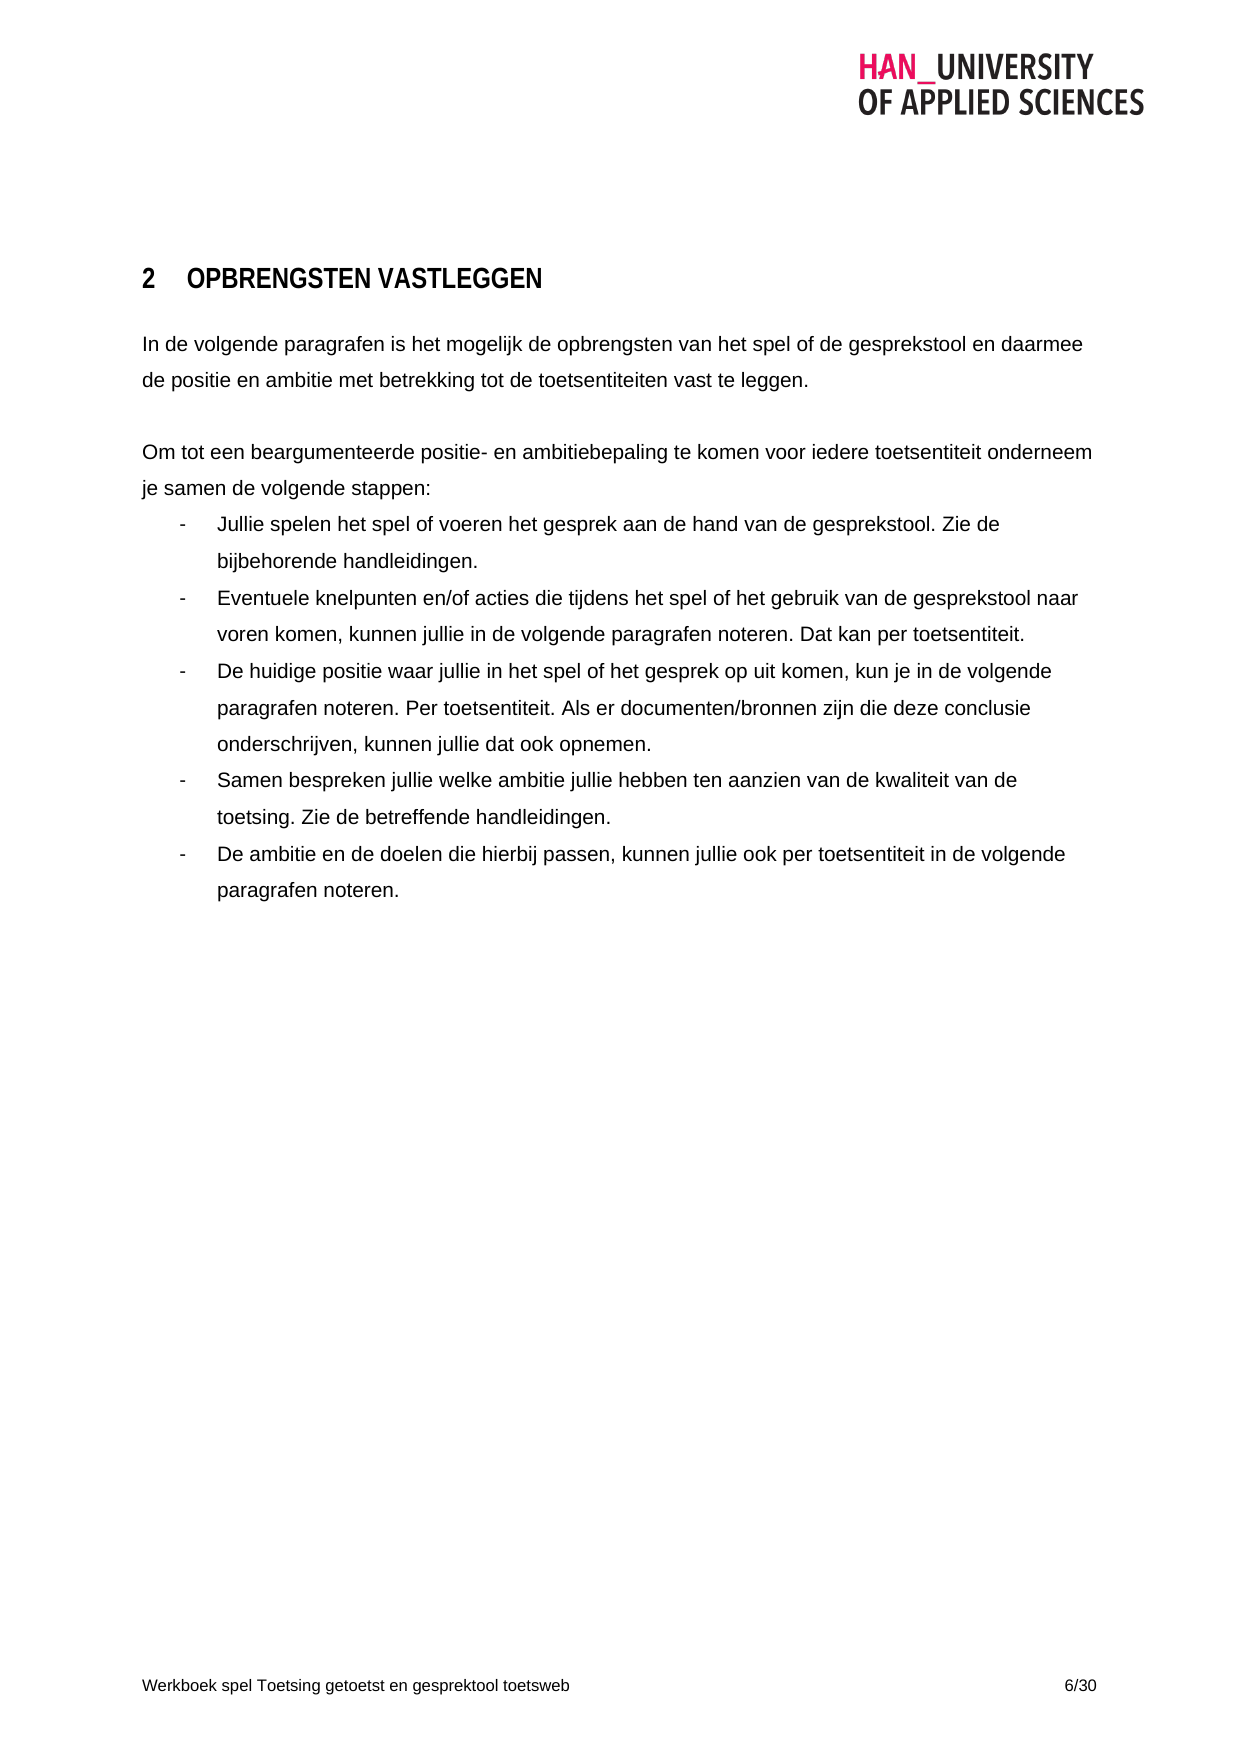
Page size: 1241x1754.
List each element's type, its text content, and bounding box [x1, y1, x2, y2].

picture [805, 0, 1198, 169]
list Jullie spelen het spel of voeren het gesprek aan de hand van de gesprekstool. Zie de bijbehorende handleidingen. [179, 511, 1098, 573]
list De ambitie en de doelen die hierbij passen, kunnen jullie ook per toetsentiteit in de volgende paragrafen noteren. [179, 841, 1098, 902]
list De huidige positie waar jullie in het spel of het gesprek op uit komen, kun je in de volgende paragrafen noteren. Per toetsentiteit. Als er documenten/bronnen zijn die deze conclusie onderschrijven, kunnen jullie dat ook opnemen. [179, 658, 1098, 755]
text In de volgende paragrafen is het mogelijk de opbrengsten van het spel of de gesprekstool en daarmee de positie en ambitie met betrekking tot de toetsentiteiten vast te leggen. [142, 332, 1098, 392]
list Eventuele knelpunten en/of acties die tijdens het spel of het gebruik van de gesprekstool naar voren komen, kunnen jullie in de volgende paragrafen noteren. Dat kan per toetsentiteit. [179, 585, 1098, 646]
subtitle opbrengsten vastleggen [142, 261, 1098, 295]
list Samen bespreken jullie welke ambitie jullie hebben ten aanzien van de kwaliteit van de toetsing. Zie de betreffende handleidingen. [179, 767, 1098, 829]
text Om tot een beargumenteerde positie- en ambitiebepaling te komen voor iedere toetsentiteit onderneem je samen de volgende stappen: [142, 439, 1098, 499]
